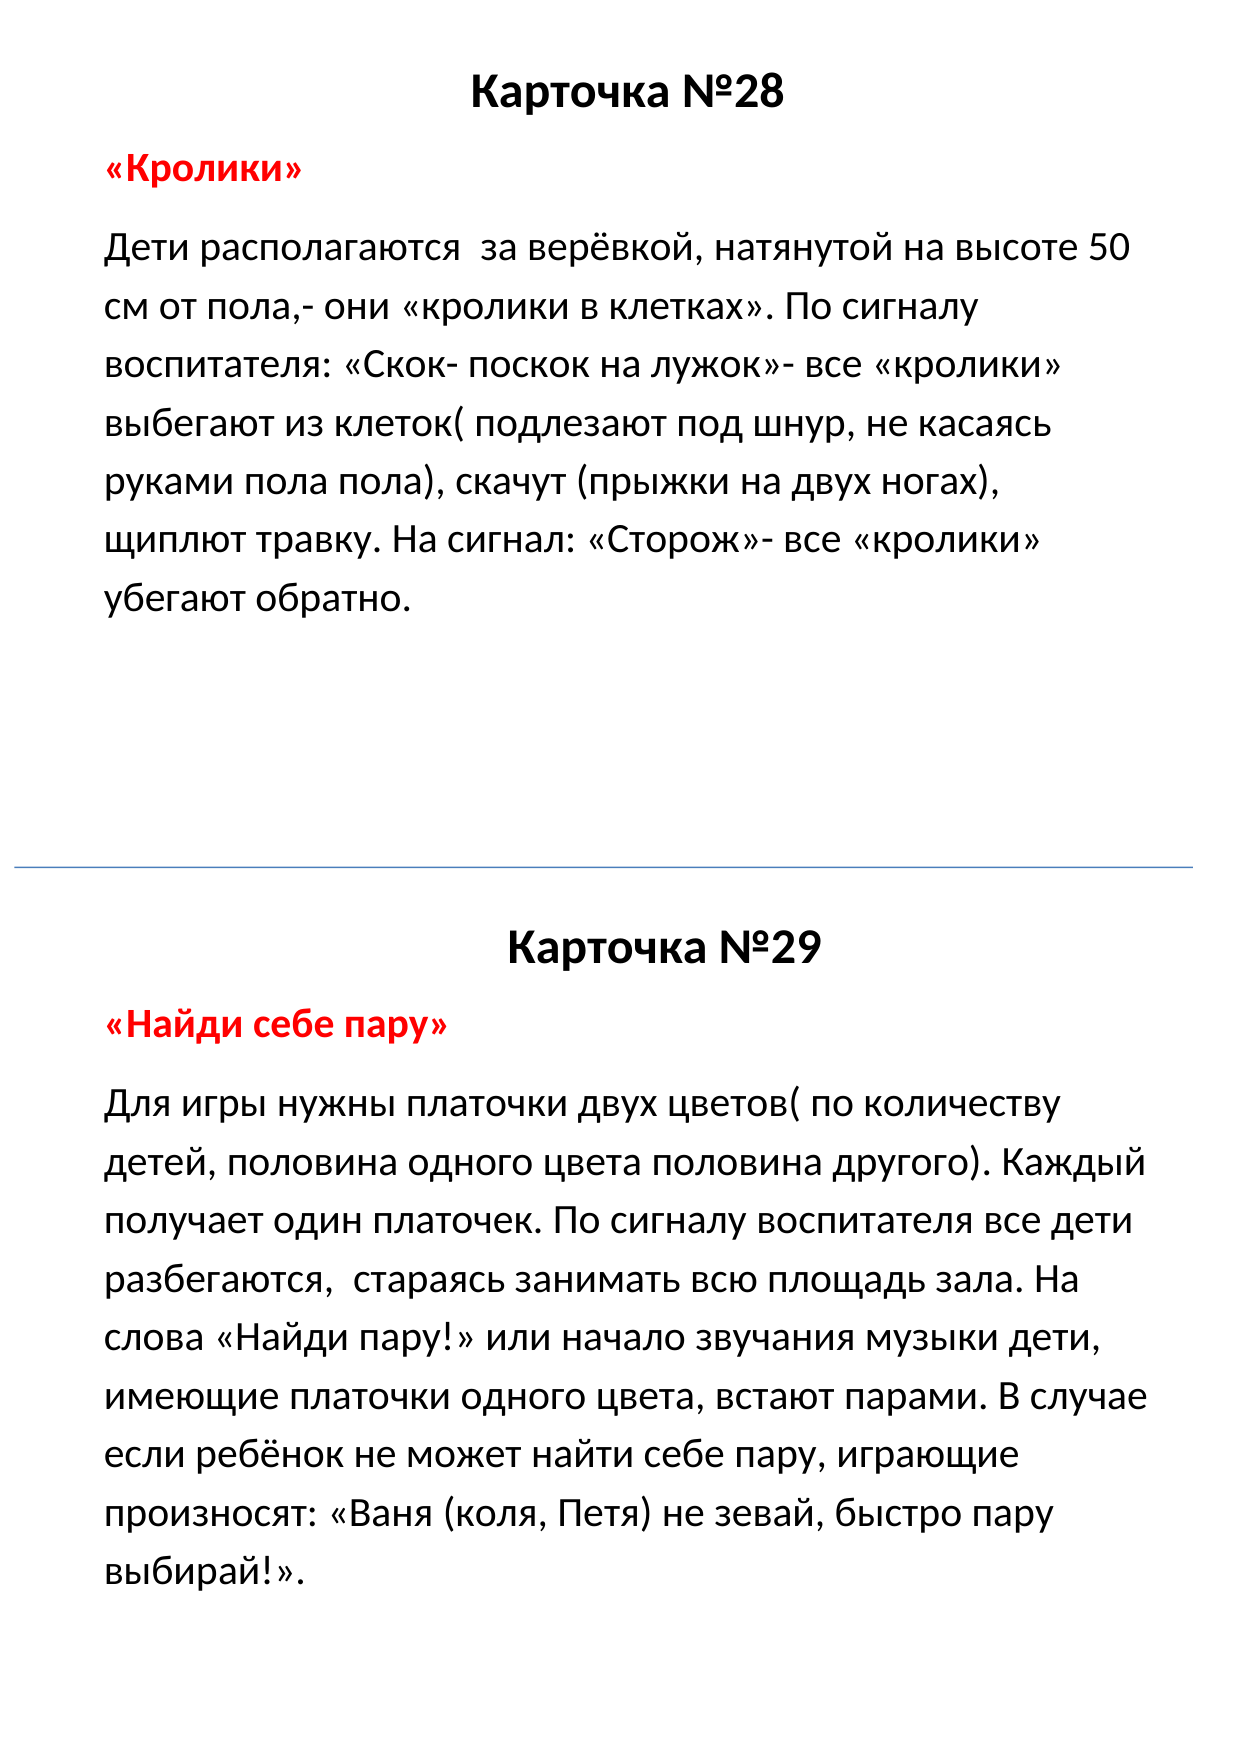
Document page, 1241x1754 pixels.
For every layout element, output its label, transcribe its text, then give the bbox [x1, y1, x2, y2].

text Карточка №29 [103, 915, 1152, 976]
text Для игры нужны платочки двух цветов( по количеству детей, половина одного цвета половина другого). Каждый получает один платочек. По сигналу воспитателя все дети разбегаются, стараясь занимать всю площадь зала. На слова «Найди пару!» или начало звучания музыки дети, имеющие платочки одного цвета, встают парами. В случае если ребёнок не может найти себе пару, играющие произносят: «Ваня (коля, Петя) не зевай, быстро пару выбирай!». [103, 1076, 1152, 1595]
text «Кролики» [103, 141, 1152, 192]
text «Найди себе пару» [103, 997, 1152, 1048]
text Карточка №28 [103, 59, 1152, 120]
text Дети располагаются за верёвкой, натянутой на высоте 50 см от пола,- они «кролики в клетках». По сигналу воспитателя: «Скок- поскок на лужок»- все «кролики» выбегают из клеток( подлезают под шнур, не касаясь руками пола пола), скачут (прыжки на двух ногах), щиплют травку. На сигнал: «Сторож»- все «кролики» убегают обратно. [103, 220, 1152, 622]
